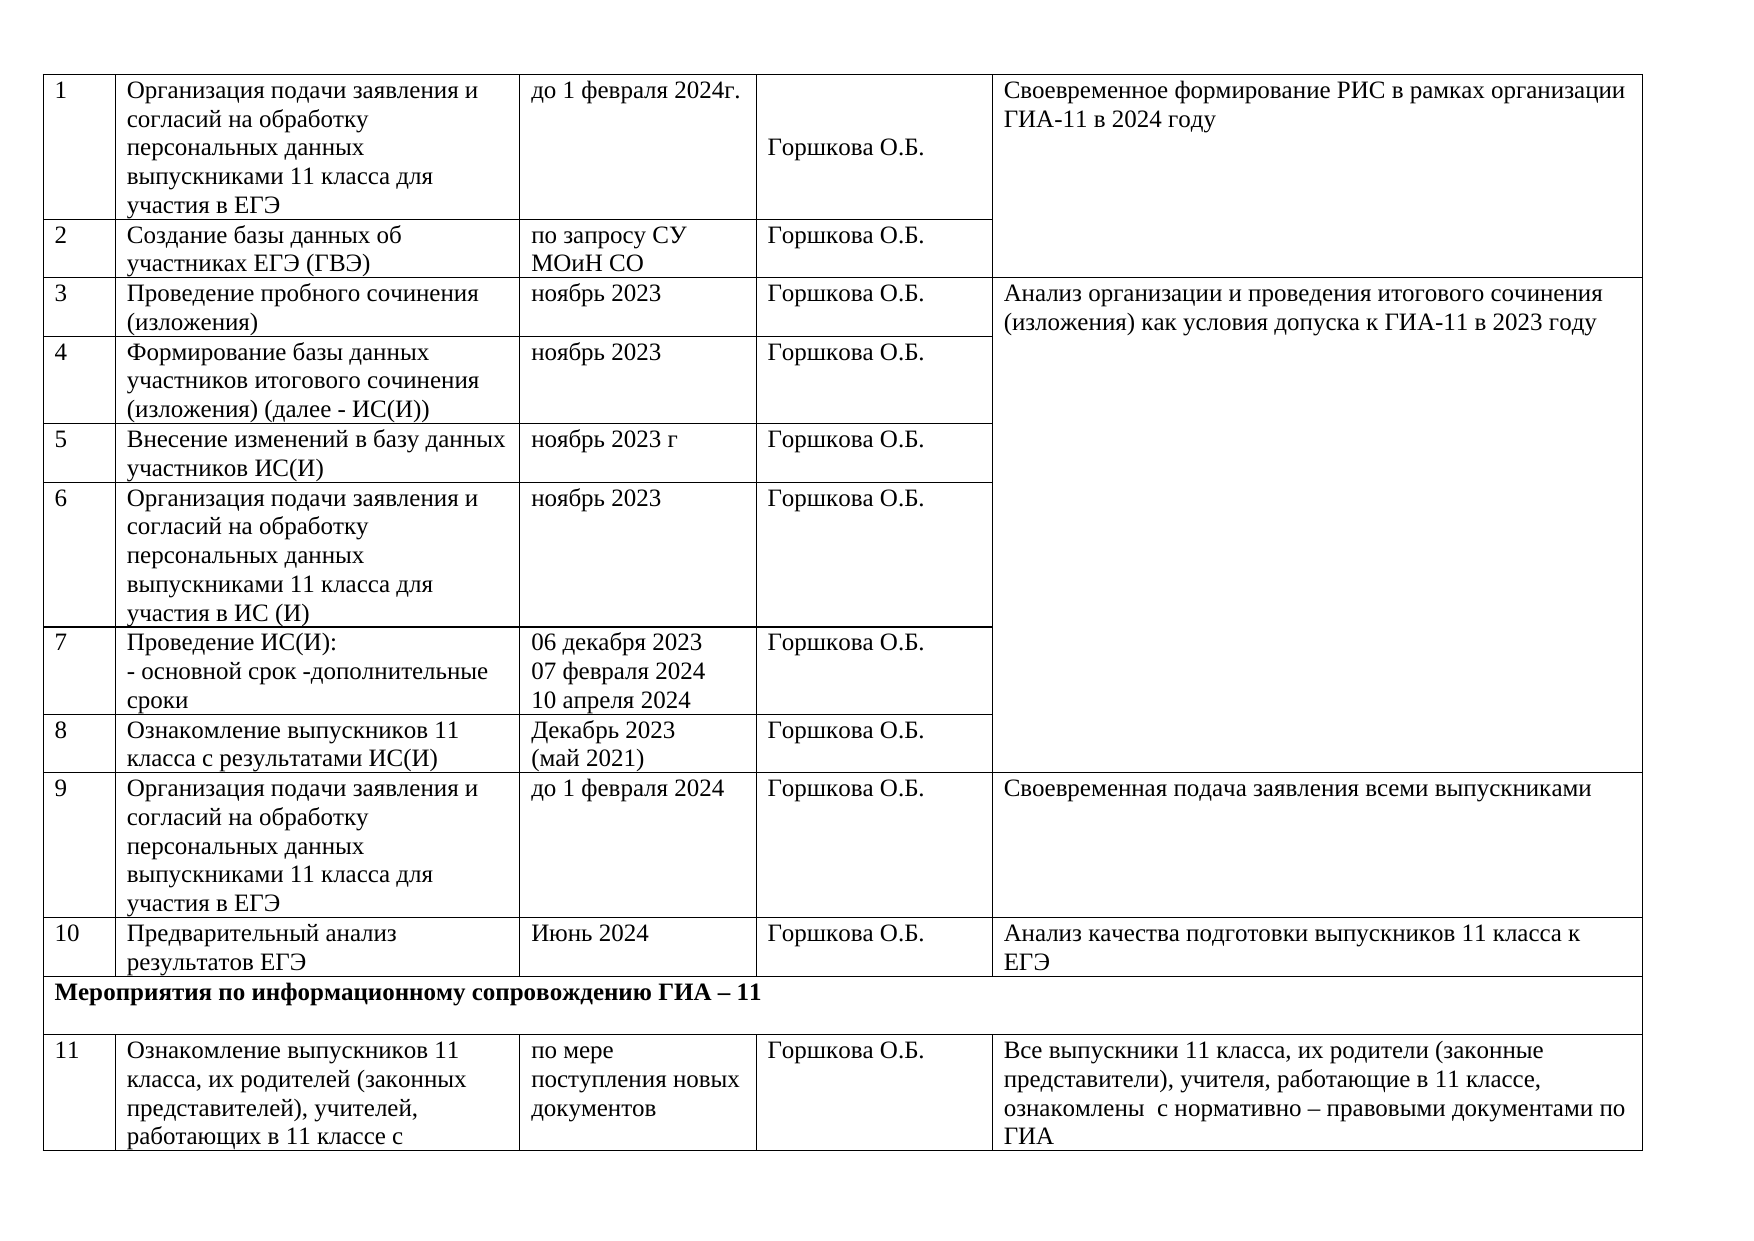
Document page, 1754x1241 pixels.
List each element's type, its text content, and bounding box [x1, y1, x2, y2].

table_cell Проведение ИС(И): - основной срок -дополнительные сроки [116, 628, 519, 714]
table_cell 9 [44, 773, 115, 917]
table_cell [993, 1035, 1642, 1150]
table_cell 06 декабря 2023 07 февраля 2024 10 апреля 2024 [520, 628, 756, 714]
table_cell 7 [44, 628, 115, 714]
table_cell по запросу СУ МОиН СО [520, 220, 756, 277]
table_cell 11 [44, 1035, 115, 1150]
table_cell Июнь 2024 [520, 918, 756, 976]
table_cell Горшкова О.Б. [757, 278, 992, 336]
table_cell Анализ организации и проведения итогового сочинения (изложения) как условия допуска к ГИА-11 в 2023 году [993, 278, 1642, 772]
table_cell Проведение пробного сочинения (изложения) [116, 278, 519, 336]
table_cell 3 [44, 278, 115, 336]
table_cell 5 [44, 424, 115, 482]
table_cell Анализ качества подготовки выпускников 11 класса к ЕГЭ [993, 918, 1642, 976]
table_cell Горшкова О.Б. [757, 337, 992, 423]
table_cell Горшкова О.Б. [757, 773, 992, 917]
table_cell до 1 февраля 2024г. [520, 75, 756, 219]
table_cell Горшкова О.Б. [757, 75, 992, 219]
table_cell ноябрь 2023 [520, 483, 756, 626]
table_cell Организация подачи заявления и согласий на обработку персональных данных выпускниками 11 класса для участия в ЕГЭ [116, 75, 519, 219]
table_cell Своевременная подача заявления всеми выпускниками [993, 773, 1642, 917]
table_cell Мероприятия по информационному сопровождению ГИА – 11 [44, 977, 1642, 1034]
table_cell Горшкова О.Б. [757, 1035, 992, 1150]
table_cell Горшкова О.Б. [757, 483, 992, 626]
table_cell Организация подачи заявления и согласий на обработку персональных данных выпускниками 11 класса для участия в ЕГЭ [116, 773, 519, 917]
table_cell 10 [44, 918, 115, 976]
table_cell Формирование базы данных участников итогового сочинения (изложения) (далее - ИС(И)) [116, 337, 519, 423]
table_cell Создание базы данных об участниках ЕГЭ (ГВЭ) [116, 220, 519, 277]
table_cell Горшкова О.Б. [757, 715, 992, 772]
table_cell Горшкова О.Б. [757, 918, 992, 976]
table_cell ноябрь 2023 [520, 278, 756, 336]
table_cell 4 [44, 337, 115, 423]
table_cell Горшкова О.Б. [757, 628, 992, 714]
table_cell Горшкова О.Б. [757, 220, 992, 277]
table_cell до 1 февраля 2024 [520, 773, 756, 917]
table_cell 1 [44, 75, 115, 219]
table_cell Организация подачи заявления и согласий на обработку персональных данных выпускниками 11 класса для участия в ИС (И) [116, 483, 519, 626]
table_cell 8 [44, 715, 115, 772]
table_cell ноябрь 2023 г [520, 424, 756, 482]
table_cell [520, 1035, 756, 1150]
table_cell Ознакомление выпускников 11 класса с результатами ИС(И) [116, 715, 519, 772]
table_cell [116, 1035, 519, 1150]
table_cell 2 [44, 220, 115, 277]
table_cell Декабрь 2023 (май 2021) [520, 715, 756, 772]
table_cell Горшкова О.Б. [757, 424, 992, 482]
table_cell ноябрь 2023 [520, 337, 756, 423]
table_cell Внесение изменений в базу данных участников ИС(И) [116, 424, 519, 482]
table_cell Предварительный анализ результатов ЕГЭ [116, 918, 519, 976]
table_cell Своевременное формирование РИС в рамках организации ГИА-11 в 2024 году [993, 75, 1642, 277]
table_cell 6 [44, 483, 115, 626]
